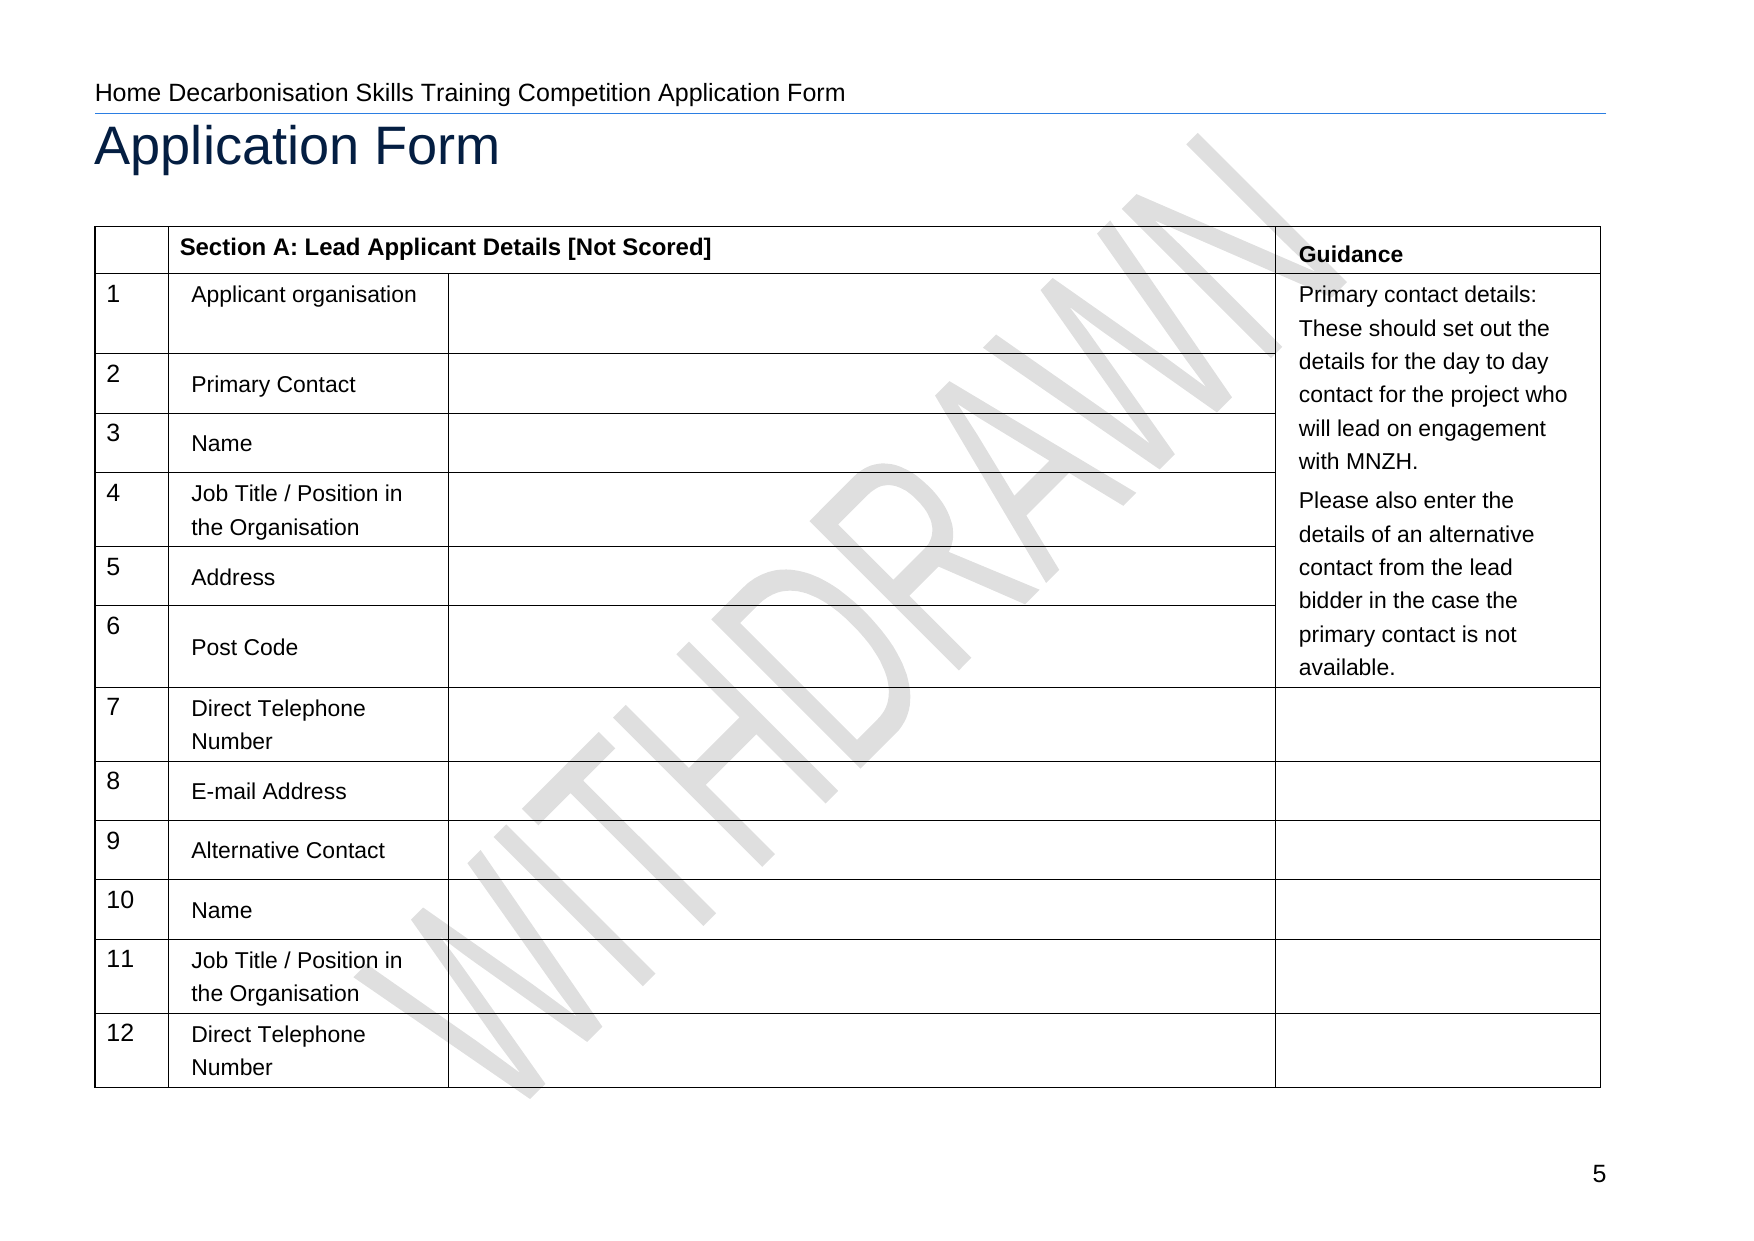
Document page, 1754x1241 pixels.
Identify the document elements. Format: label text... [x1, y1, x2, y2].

table_cell [449, 354, 1275, 413]
table_cell [449, 880, 1275, 939]
subtitle Application Form [94, 114, 1606, 176]
table_cell [449, 547, 1275, 605]
table_cell Job Title / Position in the Organisation [169, 940, 448, 1013]
table_header Guidance [1276, 227, 1600, 273]
table_cell [449, 940, 1275, 1013]
table_header [96, 227, 168, 273]
table_cell 6 [96, 606, 168, 687]
table_cell 3 [96, 414, 168, 472]
table_cell [449, 821, 1275, 879]
table_header Section A: Lead Applicant Details [Not Scored] [169, 227, 1275, 273]
table_cell [449, 414, 1275, 472]
table_cell [449, 688, 1275, 761]
table_cell [1276, 688, 1600, 761]
table_cell Direct Telephone Number [169, 688, 448, 761]
table_cell [1276, 762, 1600, 820]
table_cell Name [169, 414, 448, 472]
table_cell [1276, 821, 1600, 879]
table_cell 10 [96, 880, 168, 939]
table_cell [449, 762, 1275, 820]
table_cell 8 [96, 762, 168, 820]
table_cell 7 [96, 688, 168, 761]
table_cell E-mail Address [169, 762, 448, 820]
table_cell 1 [96, 274, 168, 353]
table_cell Address [169, 547, 448, 605]
table_cell Name [169, 880, 448, 939]
table_cell 12 [96, 1014, 168, 1087]
table_cell Primary contact details: These should set out the details for the day to day contact for the project who will lead on engagement with MNZH. Please also enter the details of an alternative contact from the lead bidder in the case the primary contact is not available. [1276, 274, 1600, 687]
table_cell [1276, 880, 1600, 939]
table_cell 11 [96, 940, 168, 1013]
table_cell [1276, 940, 1600, 1013]
table_cell Job Title / Position in the Organisation [169, 473, 448, 546]
table_cell [449, 473, 1275, 546]
table_cell Post Code [169, 606, 448, 687]
table_cell Alternative Contact [169, 821, 448, 879]
table_cell Direct Telephone Number [169, 1014, 448, 1087]
table_cell [449, 274, 1275, 353]
table_cell Primary Contact [169, 354, 448, 413]
table_cell [449, 606, 1275, 687]
table_cell 9 [96, 821, 168, 879]
table_cell 2 [96, 354, 168, 413]
table_cell 4 [96, 473, 168, 546]
table_cell [1276, 1014, 1600, 1087]
table_cell Applicant organisation [169, 274, 448, 353]
table_cell [449, 1014, 1275, 1087]
table_cell 5 [96, 547, 168, 605]
